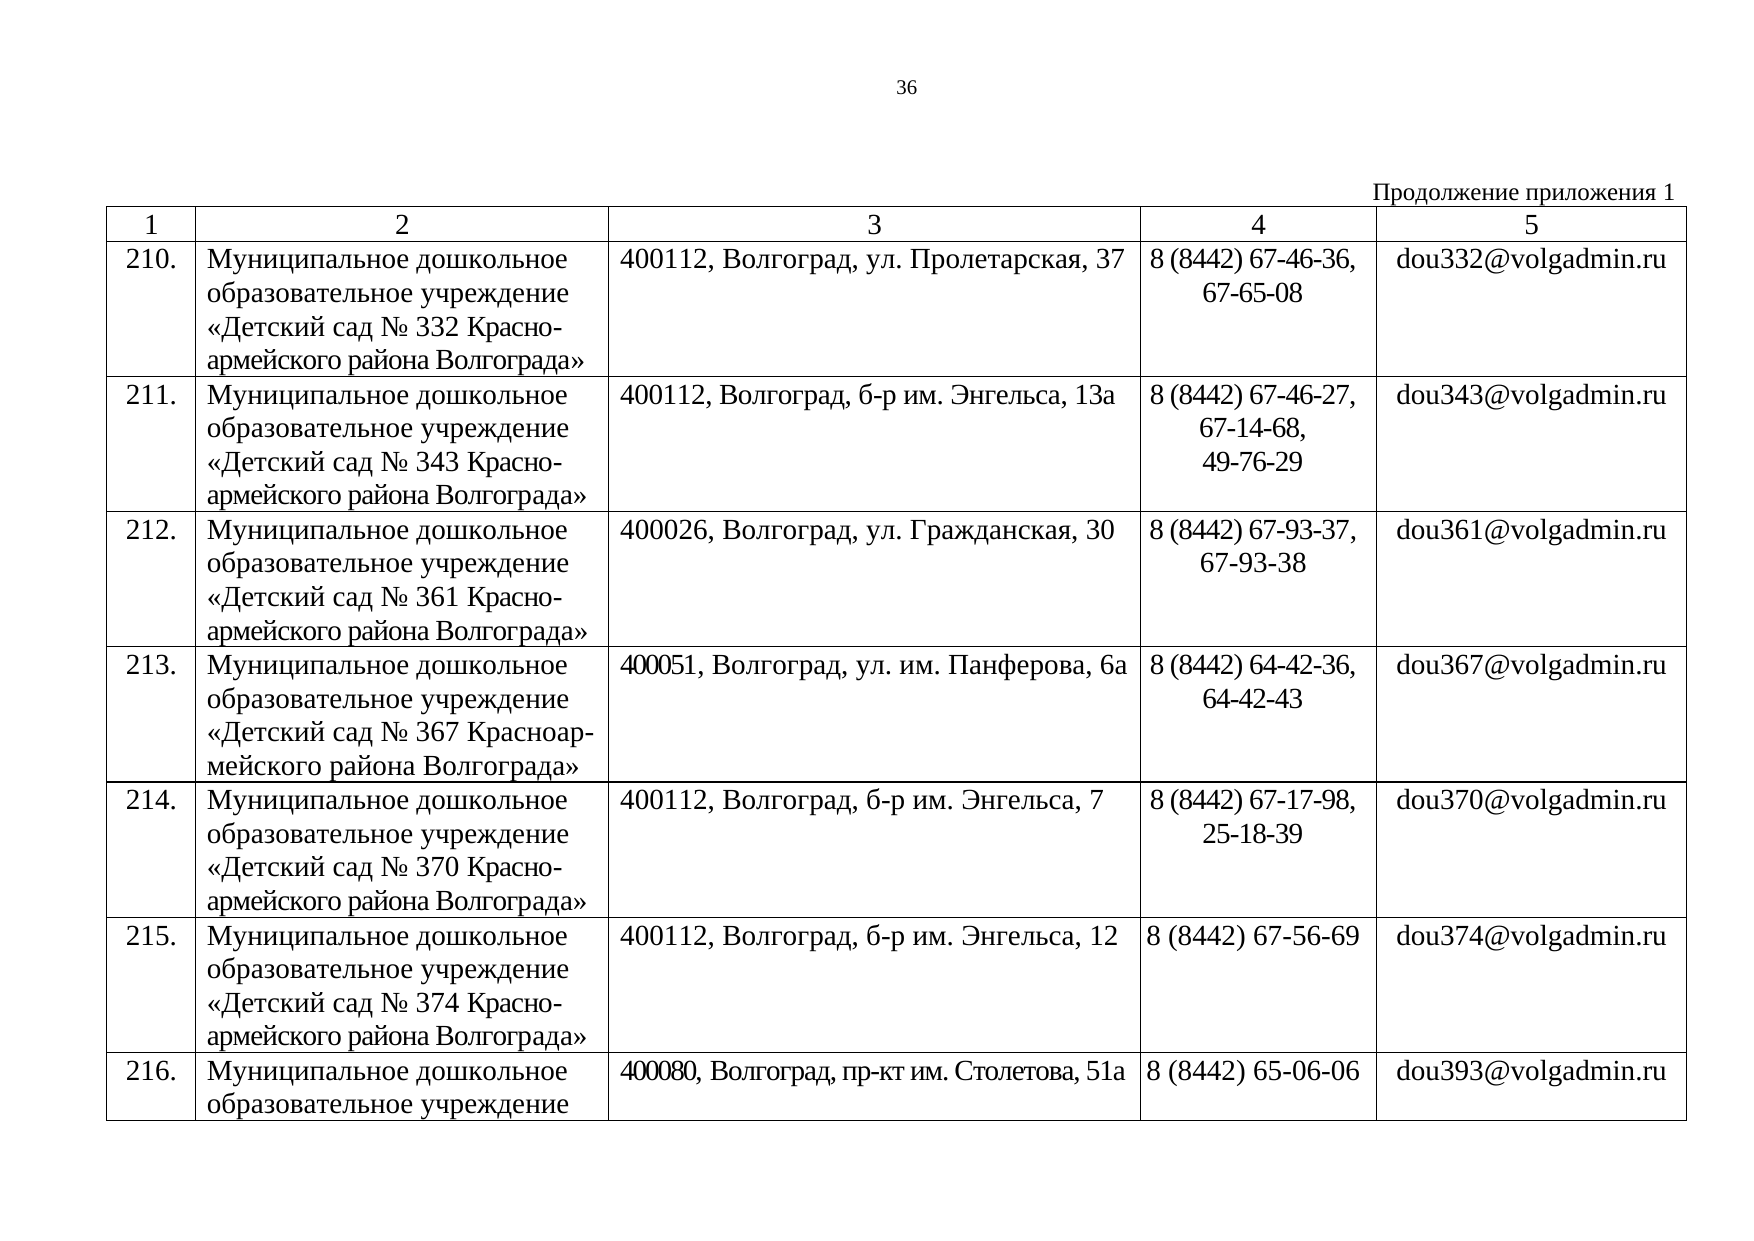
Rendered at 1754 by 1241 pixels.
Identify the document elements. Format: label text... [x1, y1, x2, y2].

table_cell 400112, Волгоград, б-р им. Энгельса, 13а [609, 377, 1140, 511]
table_cell Муниципальное дошкольное образовательное учреждение «Детский сад № 370 Красноармейского района Волгограда» [196, 783, 608, 917]
table_cell Муниципальное дошкольное образовательное учреждение «Детский сад № 374 Красноармейского района Волгограда» [196, 918, 608, 1052]
table_cell 400112, Волгоград, ул. Пролетарская, 37 [609, 242, 1140, 376]
table_cell dou367@volgadmin.ru [1377, 647, 1686, 781]
table_cell Муниципальное дошкольное образовательное учреждение «Детский сад № 343 Красноармейского района Волгограда» [196, 377, 608, 511]
table_cell 212. [107, 512, 195, 646]
table_cell 216. [107, 1053, 195, 1120]
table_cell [609, 1053, 1140, 1120]
table_cell dou343@volgadmin.ru [1377, 377, 1686, 511]
table_cell dou332@volgadmin.ru [1377, 242, 1686, 376]
table_cell dou361@volgadmin.ru [1377, 512, 1686, 646]
table_cell 8 (8442) 65-06-06 [1141, 1053, 1376, 1120]
table_cell 1 [107, 207, 195, 241]
table_cell 400026, Волгоград, ул. Гражданская, 30 [609, 512, 1140, 646]
table_cell Муниципальное дошкольное образовательное учреждение «Детский сад № 361 Красноармейского района Волгограда» [196, 512, 608, 646]
table_cell 400112, Волгоград, б-р им. Энгельса, 12 [609, 918, 1140, 1052]
table_cell 2 [196, 207, 608, 241]
table_cell 8 (8442) 67-56-69 [1141, 918, 1376, 1052]
table_cell 8 (8442) 67-93-37, 67-93-38 [1141, 512, 1376, 646]
table_cell 400112, Волгоград, б-р им. Энгельса, 7 [609, 783, 1140, 917]
table_cell dou374@volgadmin.ru [1377, 918, 1686, 1052]
table_cell 5 [1377, 207, 1686, 241]
table_cell 3 [609, 207, 1140, 241]
table_cell 4 [1141, 207, 1376, 241]
table_cell dou370@volgadmin.ru [1377, 783, 1686, 917]
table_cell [196, 1053, 608, 1120]
table_cell 215. [107, 918, 195, 1052]
table_cell 210. [107, 242, 195, 376]
table_cell Муниципальное дошкольное образовательное учреждение «Детский сад № 367 Красноармейского района Волгограда» [196, 647, 608, 781]
table_cell 8 (8442) 64-42-36, 64-42-43 [1141, 647, 1376, 781]
table_cell 8 (8442) 67-46-27, 67-14-68, 49-76-29 [1141, 377, 1376, 511]
table_cell dou393@volgadmin.ru [1377, 1053, 1686, 1120]
table_header Продолжение приложения 1 [107, 177, 1686, 206]
table_cell 400051, Волгоград, ул. им. Панферова, 6а [609, 647, 1140, 781]
table_cell 8 (8442) 67-17-98, 25-18-39 [1141, 783, 1376, 917]
table_cell 214. [107, 783, 195, 917]
table_cell 213. [107, 647, 195, 781]
table_cell 211. [107, 377, 195, 511]
table_cell Муниципальное дошкольное образовательное учреждение «Детский сад № 332 Красноармейского района Волгограда» [196, 242, 608, 376]
table_cell 8 (8442) 67-46-36, 67-65-08 [1141, 242, 1376, 376]
